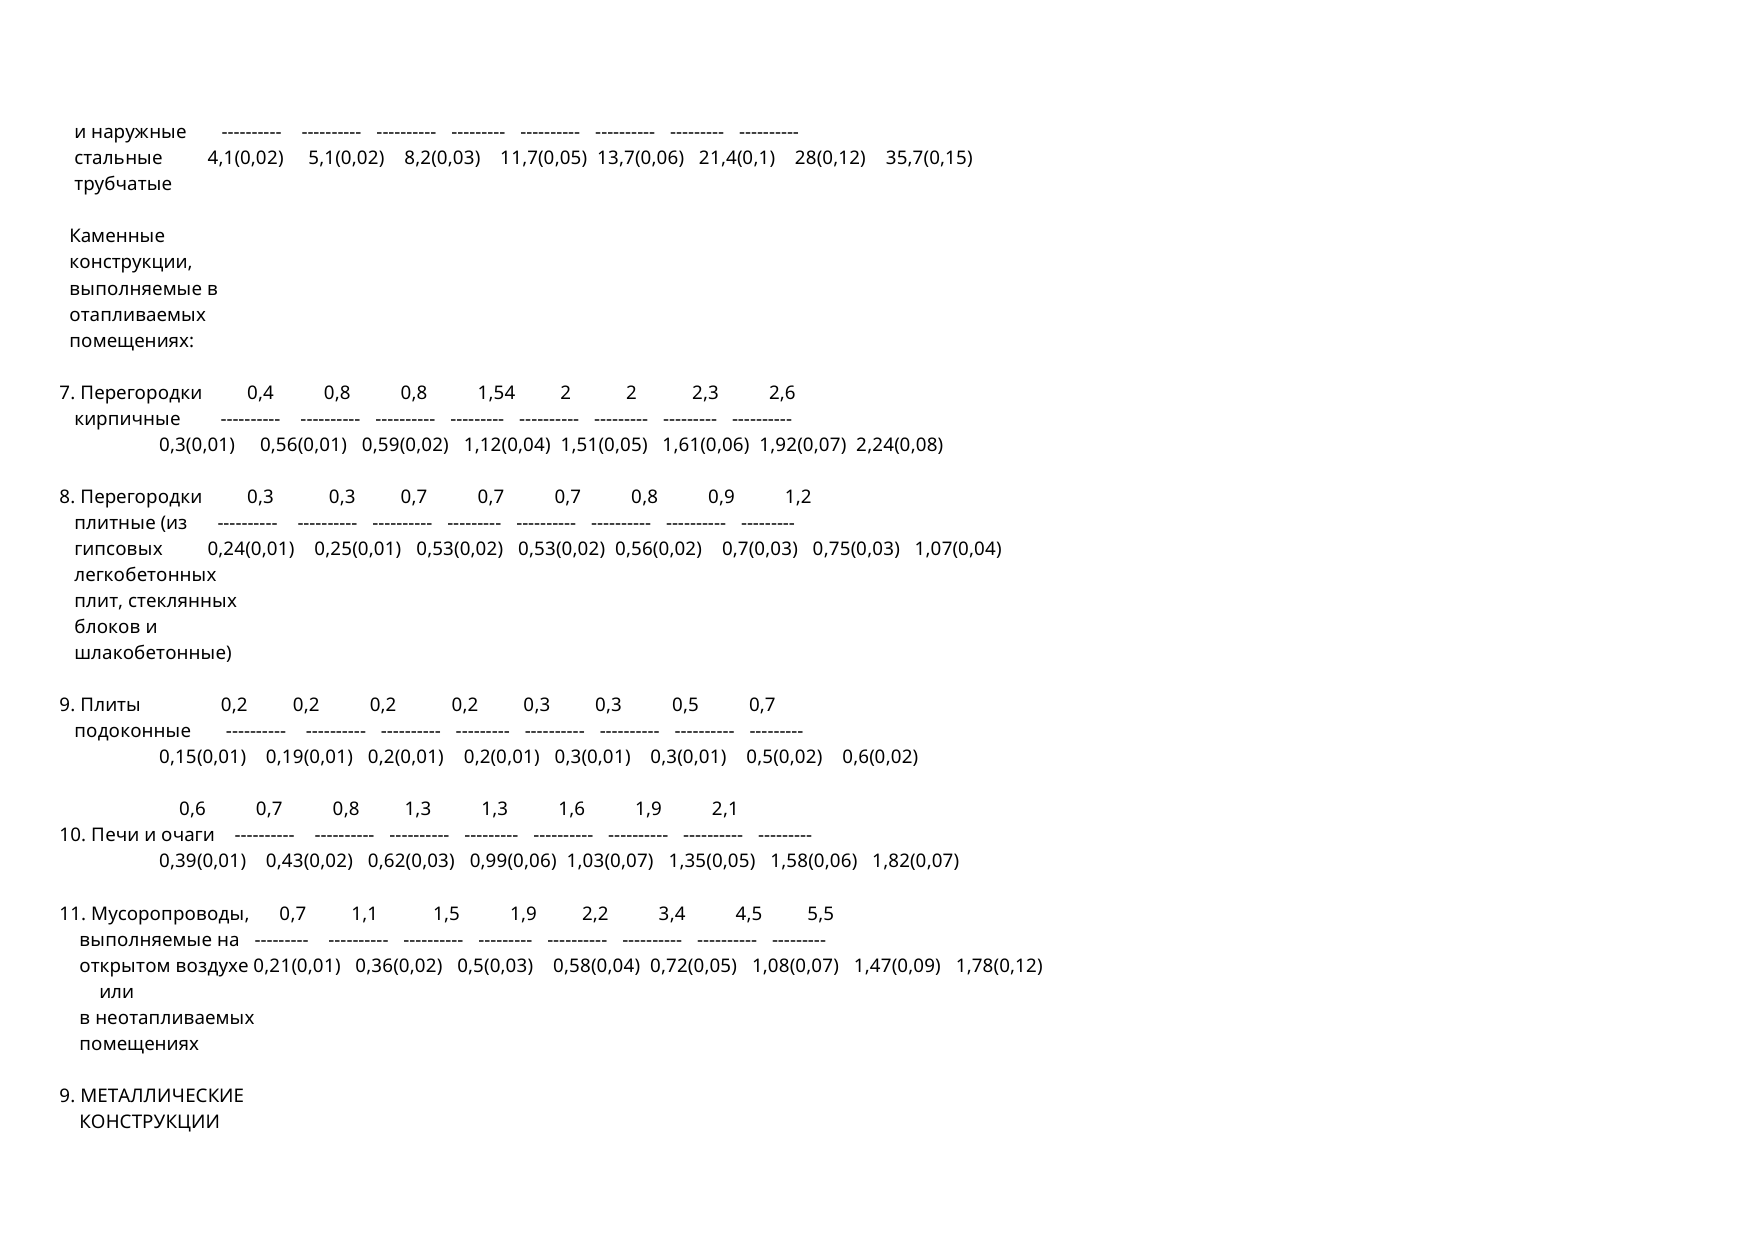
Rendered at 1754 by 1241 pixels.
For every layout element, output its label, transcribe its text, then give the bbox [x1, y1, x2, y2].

text плит, стеклянных [59, 587, 1713, 613]
text подоконные ---------- ---------- ---------- --------- ---------- ---------- ---------- --------- [59, 717, 1713, 743]
text 10. Печи и очаги ---------- ---------- ---------- --------- ---------- ---------- ---------- --------- [59, 821, 1713, 847]
text КОНСТРУКЦИИ [59, 1108, 1713, 1134]
text 0,15(0,01) 0,19(0,01) 0,2(0,01) 0,2(0,01) 0,3(0,01) 0,3(0,01) 0,5(0,02) 0,6(0,02) [59, 743, 1713, 769]
text шлакобетонные) [59, 639, 1713, 665]
text блоков и [59, 613, 1713, 639]
text трубчатые [59, 170, 1713, 196]
text стальные 4,1(0,02) 5,1(0,02) 8,2(0,03) 11,7(0,05) 13,7(0,06) 21,4(0,1) 28(0,12) 35,7(0,15) [59, 144, 1713, 170]
text Каменные [59, 222, 1713, 248]
text 0,6 0,7 0,8 1,3 1,3 1,6 1,9 2,1 [59, 795, 1713, 821]
text выполняемые в [59, 274, 1713, 300]
text 11. Мусоропроводы, 0,7 1,1 1,5 1,9 2,2 3,4 4,5 5,5 [59, 899, 1713, 925]
text 9. МЕТАЛЛИЧЕСКИЕ [59, 1082, 1713, 1108]
text выполняемые на --------- ---------- ---------- --------- ---------- ---------- ---------- --------- [59, 925, 1713, 951]
text 0,3(0,01) 0,56(0,01) 0,59(0,02) 1,12(0,04) 1,51(0,05) 1,61(0,06) 1,92(0,07) 2,24(0,08) [59, 431, 1713, 457]
text 0,39(0,01) 0,43(0,02) 0,62(0,03) 0,99(0,06) 1,03(0,07) 1,35(0,05) 1,58(0,06) 1,82(0,07) [59, 847, 1713, 873]
text или [59, 977, 1713, 1003]
text конструкции, [59, 248, 1713, 274]
text кирпичные ---------- ---------- ---------- --------- ---------- --------- --------- ---------- [59, 404, 1713, 431]
text в неотапливаемых [59, 1003, 1713, 1029]
text легкобетонных [59, 561, 1713, 587]
text помещениях: [59, 326, 1713, 352]
text гипсовых 0,24(0,01) 0,25(0,01) 0,53(0,02) 0,53(0,02) 0,56(0,02) 0,7(0,03) 0,75(0,03) 1,07(0,04) [59, 535, 1713, 561]
text 7. Перегородки 0,4 0,8 0,8 1,54 2 2 2,3 2,6 [59, 378, 1713, 404]
text помещениях [59, 1029, 1713, 1056]
text отапливаемых [59, 300, 1713, 326]
text открытом воздухе 0,21(0,01) 0,36(0,02) 0,5(0,03) 0,58(0,04) 0,72(0,05) 1,08(0,07) 1,47(0,09) 1,78(0,12) [59, 951, 1713, 977]
text 8. Перегородки 0,3 0,3 0,7 0,7 0,7 0,8 0,9 1,2 [59, 483, 1713, 509]
text 9. Плиты 0,2 0,2 0,2 0,2 0,3 0,3 0,5 0,7 [59, 691, 1713, 717]
text и наружные ---------- ---------- ---------- --------- ---------- ---------- --------- ---------- [59, 118, 1713, 144]
text плитные (из ---------- ---------- ---------- --------- ---------- ---------- ---------- --------- [59, 509, 1713, 535]
